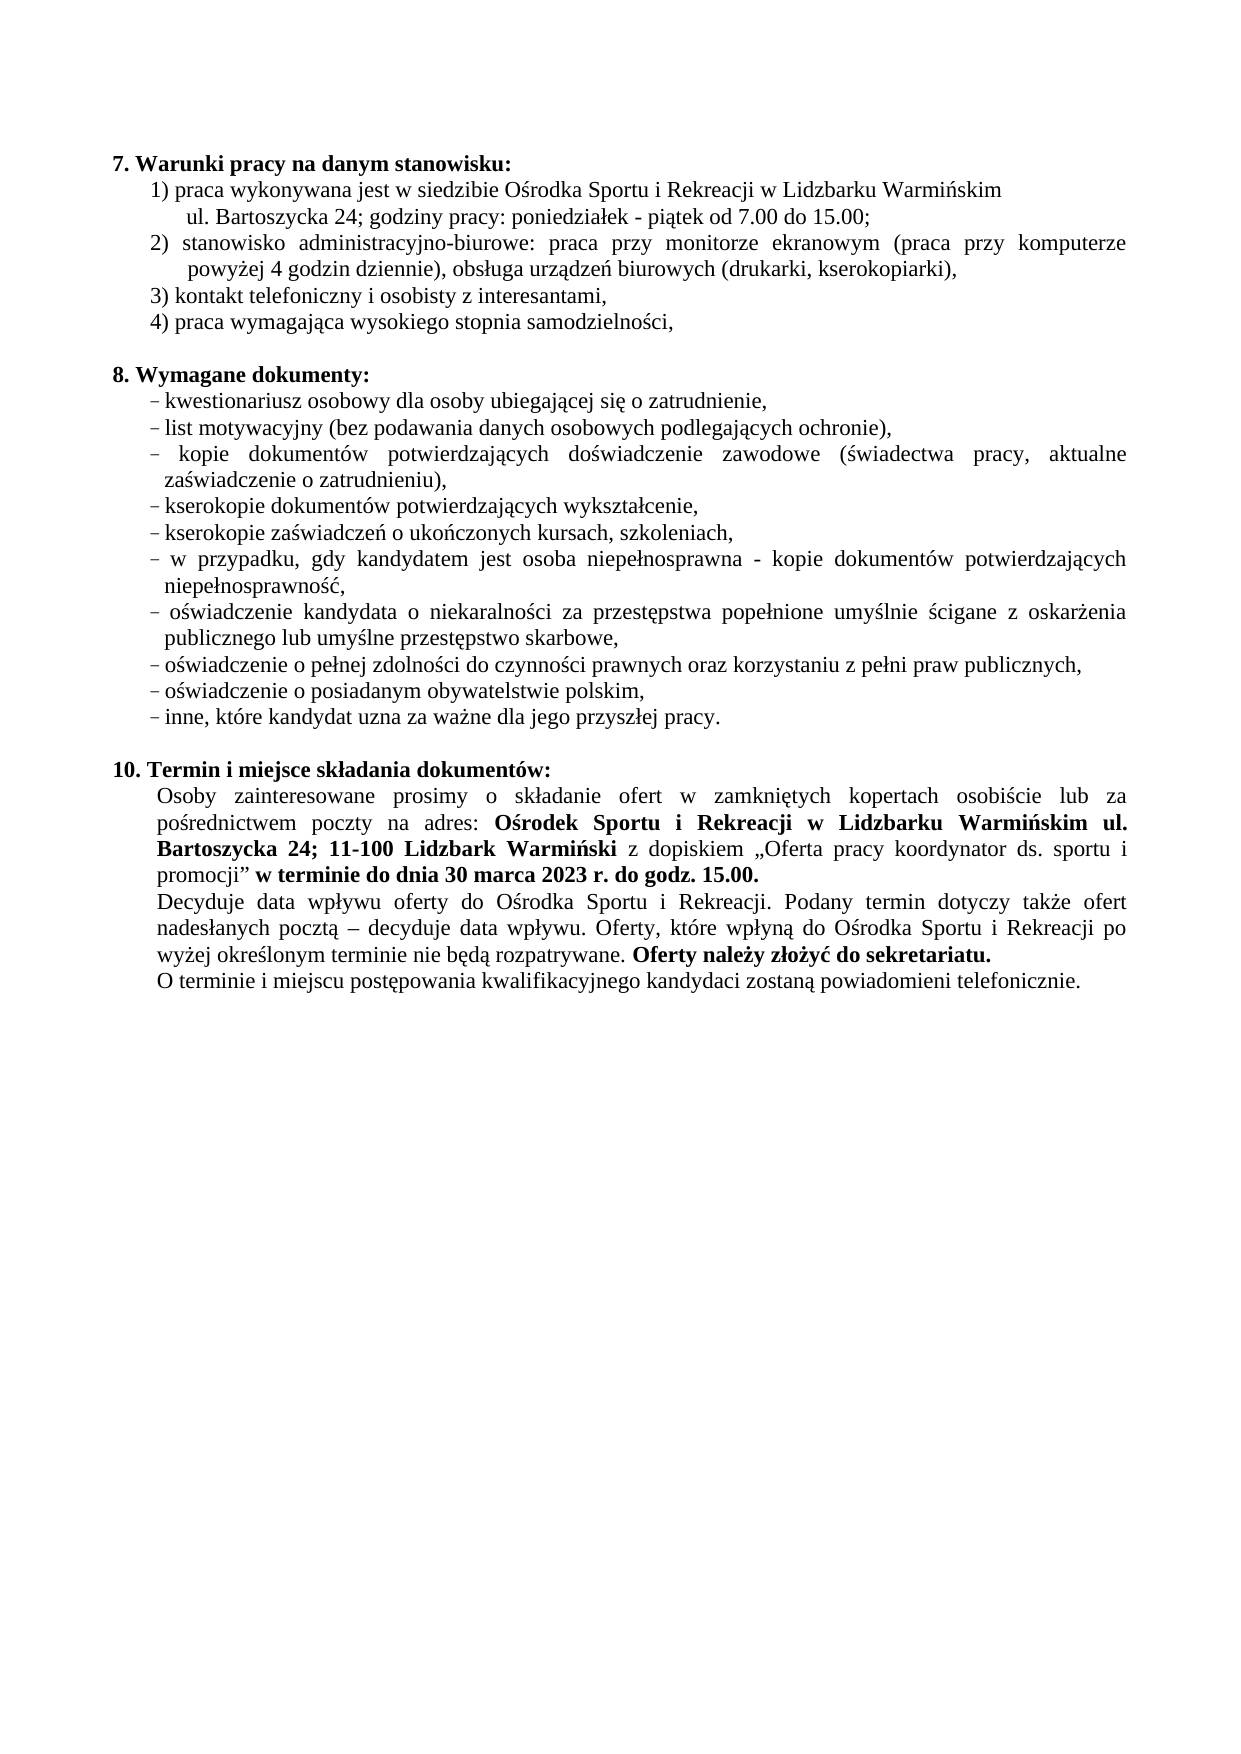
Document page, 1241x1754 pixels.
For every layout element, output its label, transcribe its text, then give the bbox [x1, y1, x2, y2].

text 4) praca wymagająca wysokiego stopnia samodzielności, [150, 308, 1128, 334]
text Osoby zainteresowane prosimy o składanie ofert w zamkniętych kopertach osobiście lub za pośrednictwem poczty na adres: Ośrodek Sportu i Rekreacji w Lidzbarku Warmińskim ul. Bartoszycka 24; 11-100 Lidzbark Warmiński z dopiskiem „Oferta pracy koordynator ds. sportu i promocji” w terminie do dnia 30 marca 2023 r. do godz. 15.00. [157, 782, 1128, 888]
text − inne, które kandydat uzna za ważne dla jego przyszłej pracy. [149, 703, 1128, 730]
text 8. Wymagane dokumenty: [112, 361, 1128, 387]
text − kserokopie dokumentów potwierdzających wykształcenie, [149, 493, 1128, 519]
text − oświadczenie o posiadanym obywatelstwie polskim, [149, 677, 1128, 703]
text 1) praca wykonywana jest w siedzibie Ośrodka Sportu i Rekreacji w Lidzbarku Warmińskim [150, 176, 1128, 203]
text 2) stanowisko administracyjno-biurowe: praca przy monitorze ekranowym (praca przy komputerze powyżej 4 godzin dziennie), obsługa urządzeń biurowych (drukarki, kserokopiarki), [150, 229, 1128, 282]
text Decyduje data wpływu oferty do Ośrodka Sportu i Rekreacji. Podany termin dotyczy także ofert nadesłanych pocztą – decyduje data wpływu. Oferty, które wpłyną do Ośrodka Sportu i Rekreacji po wyżej określonym terminie nie będą rozpatrywane. Oferty należy złożyć do sekretariatu. [157, 888, 1128, 967]
text − kopie dokumentów potwierdzających doświadczenie zawodowe (świadectwa pracy, aktualne zaświadczenie o zatrudnieniu), [149, 440, 1128, 493]
text − list motywacyjny (bez podawania danych osobowych podlegających ochronie), [149, 413, 1128, 440]
text 3) kontakt telefoniczny i osobisty z interesantami, [150, 282, 1128, 308]
text 10. Termin i miejsce składania dokumentów: [112, 756, 1128, 782]
text − kserokopie zaświadczeń o ukończonych kursach, szkoleniach, [149, 519, 1128, 545]
text − oświadczenie kandydata o niekaralności za przestępstwa popełnione umyślnie ścigane z oskarżenia publicznego lub umyślne przestępstwo skarbowe, [149, 598, 1128, 651]
text 7. Warunki pracy na danym stanowisku: [112, 150, 1128, 176]
text − oświadczenie o pełnej zdolności do czynności prawnych oraz korzystaniu z pełni praw publicznych, [149, 651, 1128, 677]
text − kwestionariusz osobowy dla osoby ubiegającej się o zatrudnienie, [149, 387, 1128, 413]
text O terminie i miejscu postępowania kwalifikacyjnego kandydaci zostaną powiadomieni telefonicznie. [157, 967, 1128, 993]
text − w przypadku, gdy kandydatem jest osoba niepełnosprawna - kopie dokumentów potwierdzających niepełnosprawność, [149, 545, 1128, 598]
text ul. Bartoszycka 24; godziny pracy: poniedziałek - piątek od 7.00 do 15.00; [186, 203, 1128, 229]
